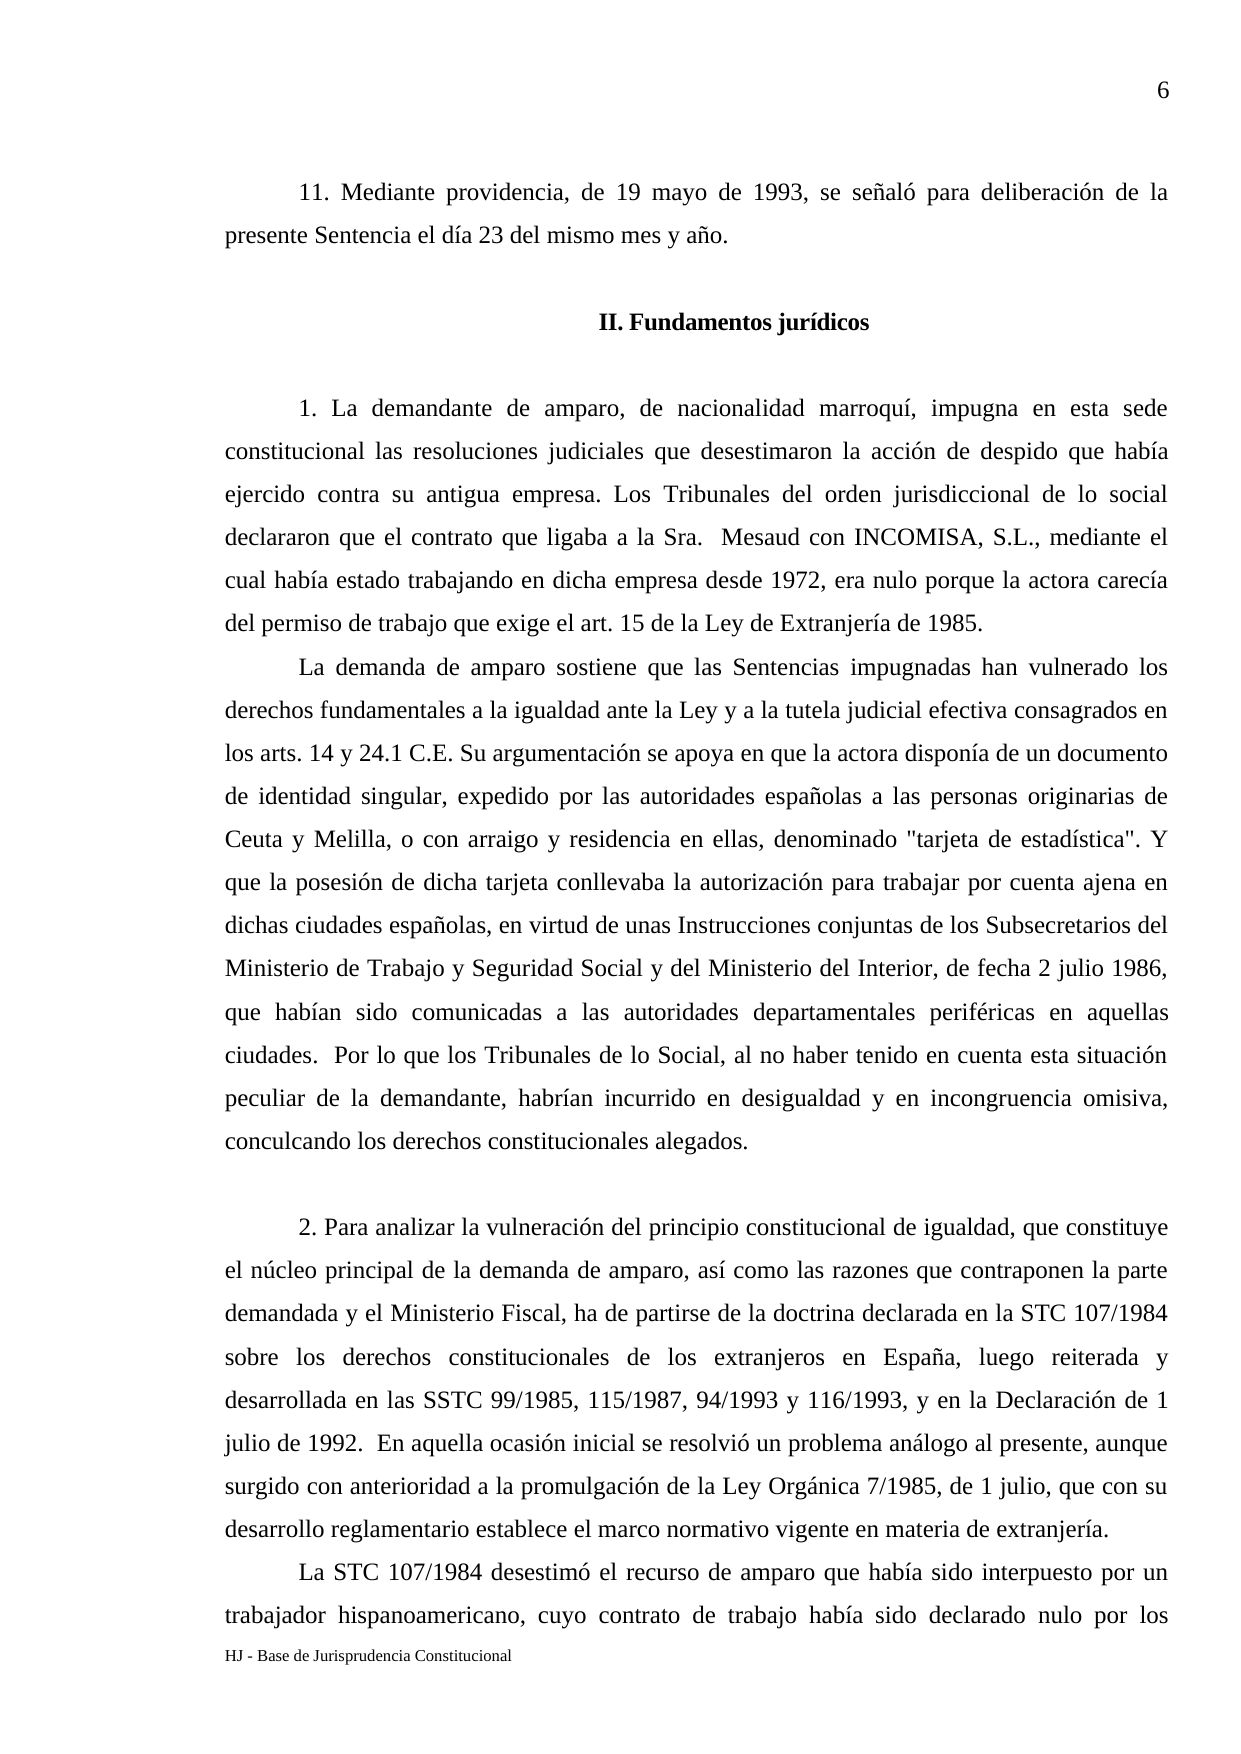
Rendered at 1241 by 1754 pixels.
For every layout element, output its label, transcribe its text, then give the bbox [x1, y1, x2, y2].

text 2. Para analizar la vulneración del principio constitucional de igualdad, que constituye el núcleo principal de la demanda de amparo, así como las razones que contraponen la parte demandada y el Ministerio Fiscal, ha de partirse de la doctrina declarada en la STC 107/1984 sobre los derechos constitucionales de los extranjeros en España, luego reiterada y desarrollada en las SSTC 99/1985, 115/1987, 94/1993 y 116/1993, y en la Declaración de 1 julio de 1992. En aquella ocasión inicial se resolvió un problema análogo al presente, aunque surgido con anterioridad a la promulgación de la Ley Orgánica 7/1985, de 1 julio, que con su desarrollo reglamentario establece el marco normativo vigente en materia de extranjería. [224, 1212, 1169, 1543]
text 1. La demandante de amparo, de nacionalidad marroquí, impugna en esta sede constitucional las resoluciones judiciales que desestimaron la acción de despido que había ejercido contra su antigua empresa. Los Tribunales del orden jurisdiccional de lo social declararon que el contrato que ligaba a la Sra. Mesaud con INCOMISA, S.L., mediante el cual había estado trabajando en dicha empresa desde 1972, era nulo porque la actora carecía del permiso de trabajo que exige el art. 15 de la Ley de Extranjería de 1985. [224, 393, 1169, 637]
text La demanda de amparo sostiene que las Sentencias impugnadas han vulnerado los derechos fundamentales a la igualdad ante la Ley y a la tutela judicial efectiva consagrados en los arts. 14 y 24.1 C.E. Su argumentación se apoya en que la actora disponía de un documento de identidad singular, expedido por las autoridades españolas a las personas originarias de Ceuta y Melilla, o con arraigo y residencia en ellas, denominado "tarjeta de estadística". Y que la posesión de dicha tarjeta conllevaba la autorización para trabajar por cuenta ajena en dichas ciudades españolas, en virtud de unas Instrucciones conjuntas de los Subsecretarios del Ministerio de Trabajo y Seguridad Social y del Ministerio del Interior, de fecha 2 julio 1986, que habían sido comunicadas a las autoridades departamentales periféricas en aquellas ciudades. Por lo que los Tribunales de lo Social, al no haber tenido en cuenta esta situación peculiar de la demandante, habrían incurrido en desigualdad y en incongruencia omisiva, conculcando los derechos constitucionales alegados. [224, 652, 1169, 1155]
text 11. Mediante providencia, de 19 mayo de 1993, se señaló para deliberación de la presente Sentencia el día 23 del mismo mes y año. [224, 177, 1169, 249]
subtitle II. Fundamentos jurídicos [224, 307, 1169, 335]
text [224, 1557, 1169, 1629]
